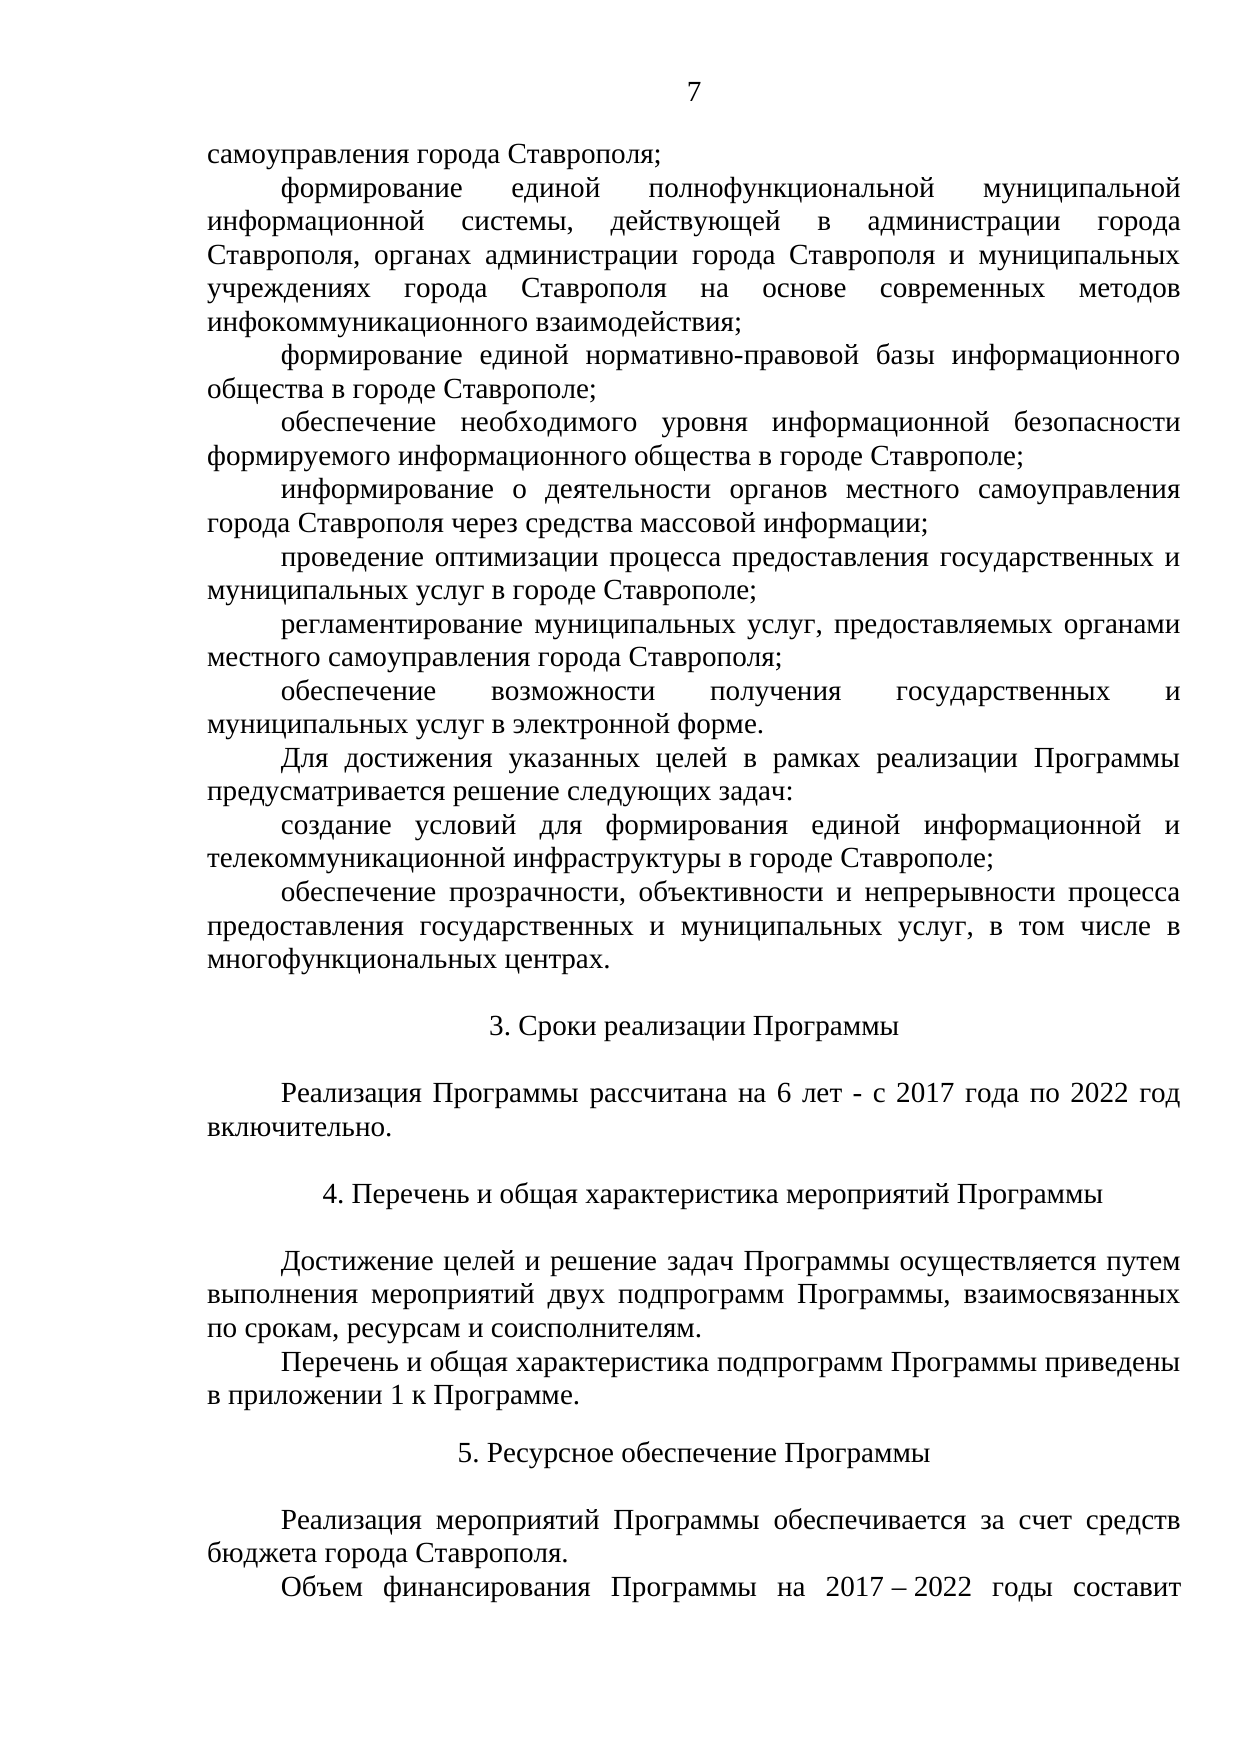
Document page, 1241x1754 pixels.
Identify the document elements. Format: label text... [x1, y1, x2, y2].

text формирование единой нормативно-правовой базы информационного общества в городе Ставрополе; [207, 337, 1181, 404]
text информирование о деятельности органов местного самоуправления города Ставрополя через средства массовой информации; [207, 472, 1181, 539]
text обеспечение необходимого уровня информационной безопасности формируемого информационного общества в городе Ставрополе; [207, 404, 1181, 472]
text обеспечение прозрачности, объективности и непрерывности процесса предоставления государственных и муниципальных услуг, в том числе в многофункциональных центрах. [207, 874, 1181, 975]
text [210, 1569, 1181, 1602]
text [207, 136, 1181, 170]
text Реализация Программы рассчитана на 6 лет - с 2017 года по 2022 год включительно. [207, 1075, 1181, 1142]
text регламентирование муниципальных услуг, предоставляемых органами местного самоуправления города Ставрополя; [207, 606, 1181, 673]
text обеспечение возможности получения государственных и муниципальных услуг в электронной форме. [207, 673, 1181, 740]
text создание условий для формирования единой информационной и телекоммуникационной инфраструктуры в городе Ставрополе; [207, 807, 1181, 874]
text формирование единой полнофункциональной муниципальной информационной системы, действующей в администрации города Ставрополя, органах администрации города Ставрополя и муниципальных учреждениях города Ставрополя на основе современных методов инфокоммуникационного взаимодействия; [207, 170, 1181, 337]
text Достижение целей и решение задач Программы осуществляется путем выполнения мероприятий двух подпрограмм Программы, взаимосвязанных по срокам, ресурсам и соисполнителям. [207, 1243, 1181, 1344]
list Ресурсное обеспечение Программы [207, 1435, 1181, 1468]
list Сроки реализации Программы [207, 1008, 1181, 1042]
text проведение оптимизации процесса предоставления государственных и муниципальных услуг в городе Ставрополе; [207, 539, 1181, 606]
text Для достижения указанных целей в рамках реализации Программы предусматривается решение следующих задач: [207, 740, 1181, 807]
list Перечень и общая характеристика мероприятий Программы [244, 1176, 1181, 1209]
text Реализация мероприятий Программы обеспечивается за счет средств бюджета города Ставрополя. [207, 1502, 1181, 1569]
text Перечень и общая характеристика подпрограмм Программы приведены в приложении 1 к Программе. [207, 1344, 1181, 1411]
